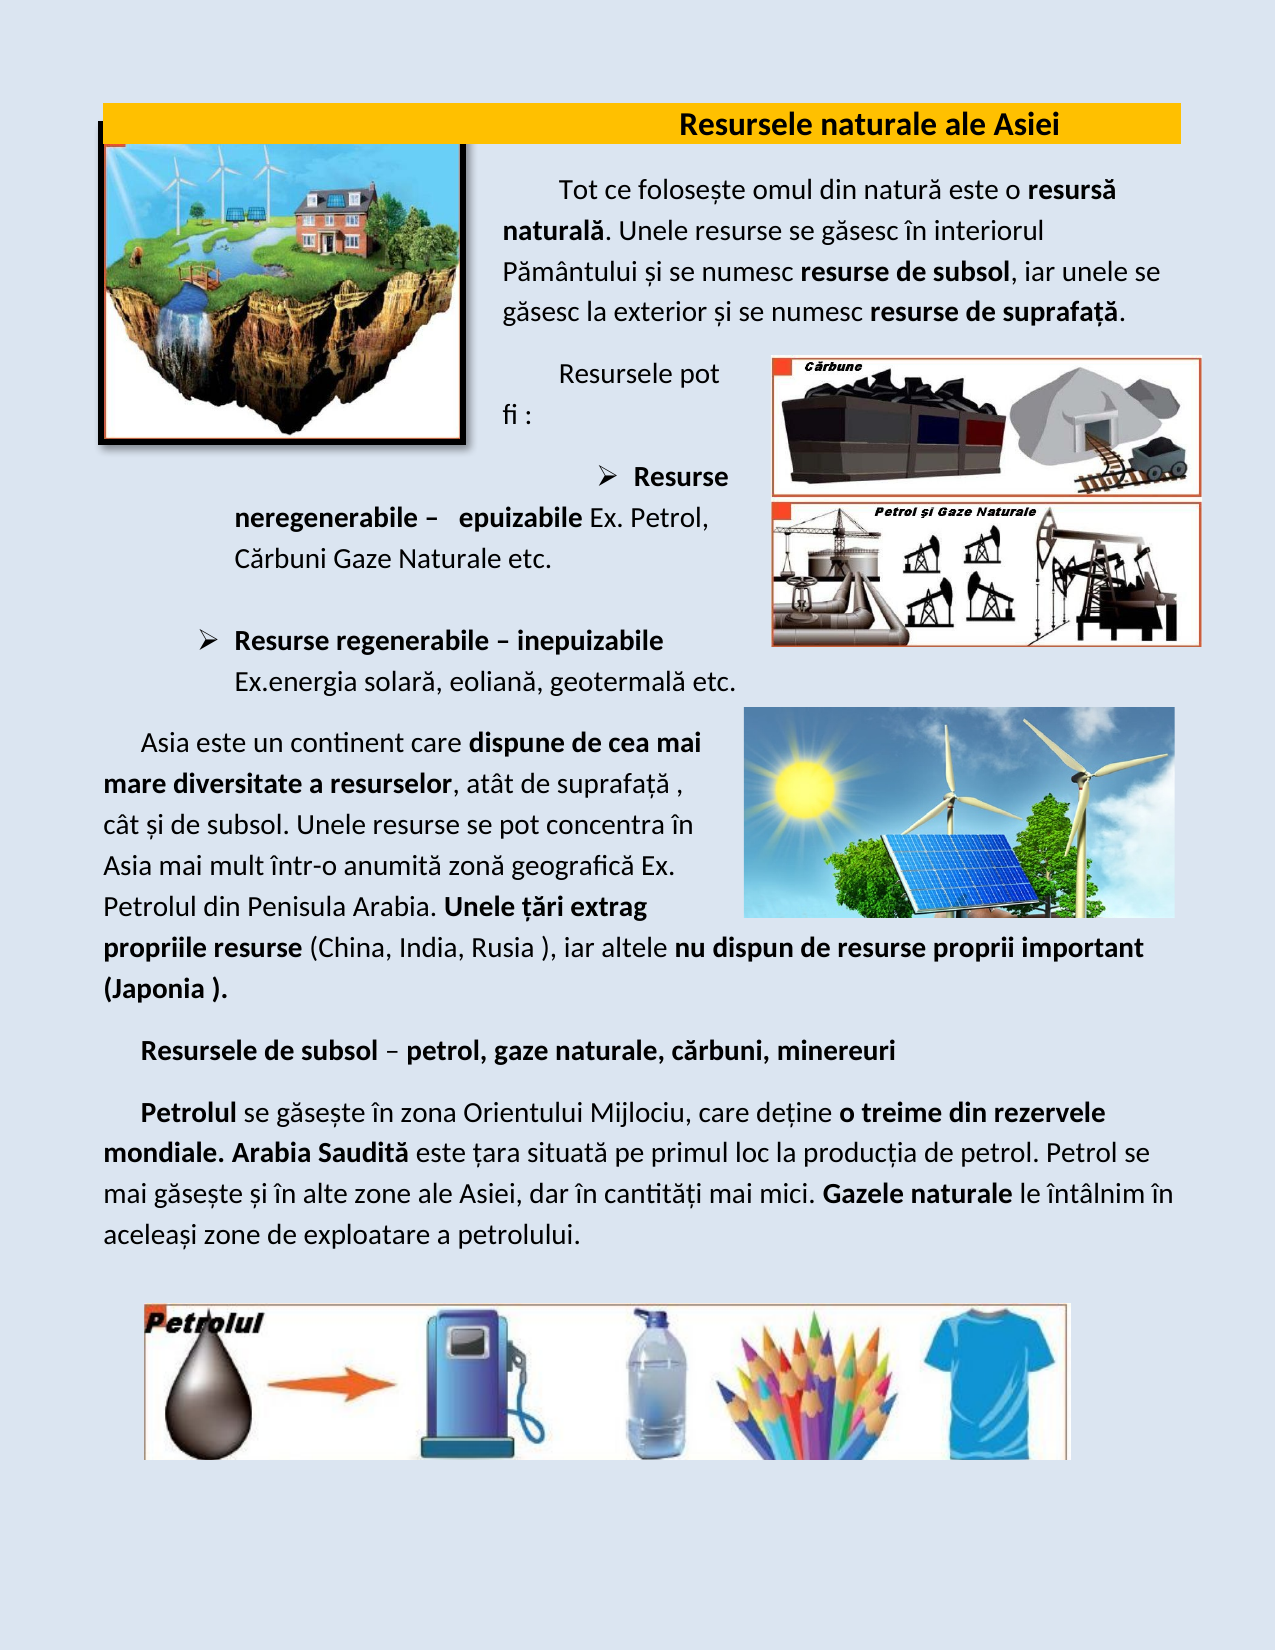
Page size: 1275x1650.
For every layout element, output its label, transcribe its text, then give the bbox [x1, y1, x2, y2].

text Resursele pot fi : [103, 355, 770, 432]
text Petrolul se găseşte în zona Orientului Mijlociu, care deţine o treime din rezervele mondiale. Arabia Saudită este ţara situată pe primul loc la producţia de petrol. Petrol se mai găseşte şi în alte zone ale Asiei, dar în cantităţi mai mici. Gazele naturale le întâlnim în aceleaşi zone de exploatare a petrolului. [103, 1094, 1181, 1252]
list Resurse regenerabile – inepuizabile Ex.energia solară, eoliană, geotermală etc. [197, 622, 1181, 698]
list Resurse neregenerabile – epuizabile Ex. Petrol, Cărbuni Gaze Naturale etc. [197, 458, 770, 576]
picture [104, 144, 460, 171]
picture [143, 1303, 1071, 1460]
picture [770, 355, 1202, 647]
text Resursele de subsol – petrol, gaze naturale, cărbuni, minereuri [103, 1032, 1181, 1067]
text Tot ce foloseşte omul din natură este o resursă naturală. Unele resurse se găsesc în interiorul Pământului şi se numesc resurse de subsol, iar unele se găsesc la exterior şi se numesc resurse de suprafaţă. [103, 171, 1181, 329]
picture [104, 329, 460, 355]
picture [104, 432, 460, 439]
text Resursele naturale ale Asiei [103, 103, 1181, 144]
picture [743, 707, 1175, 917]
